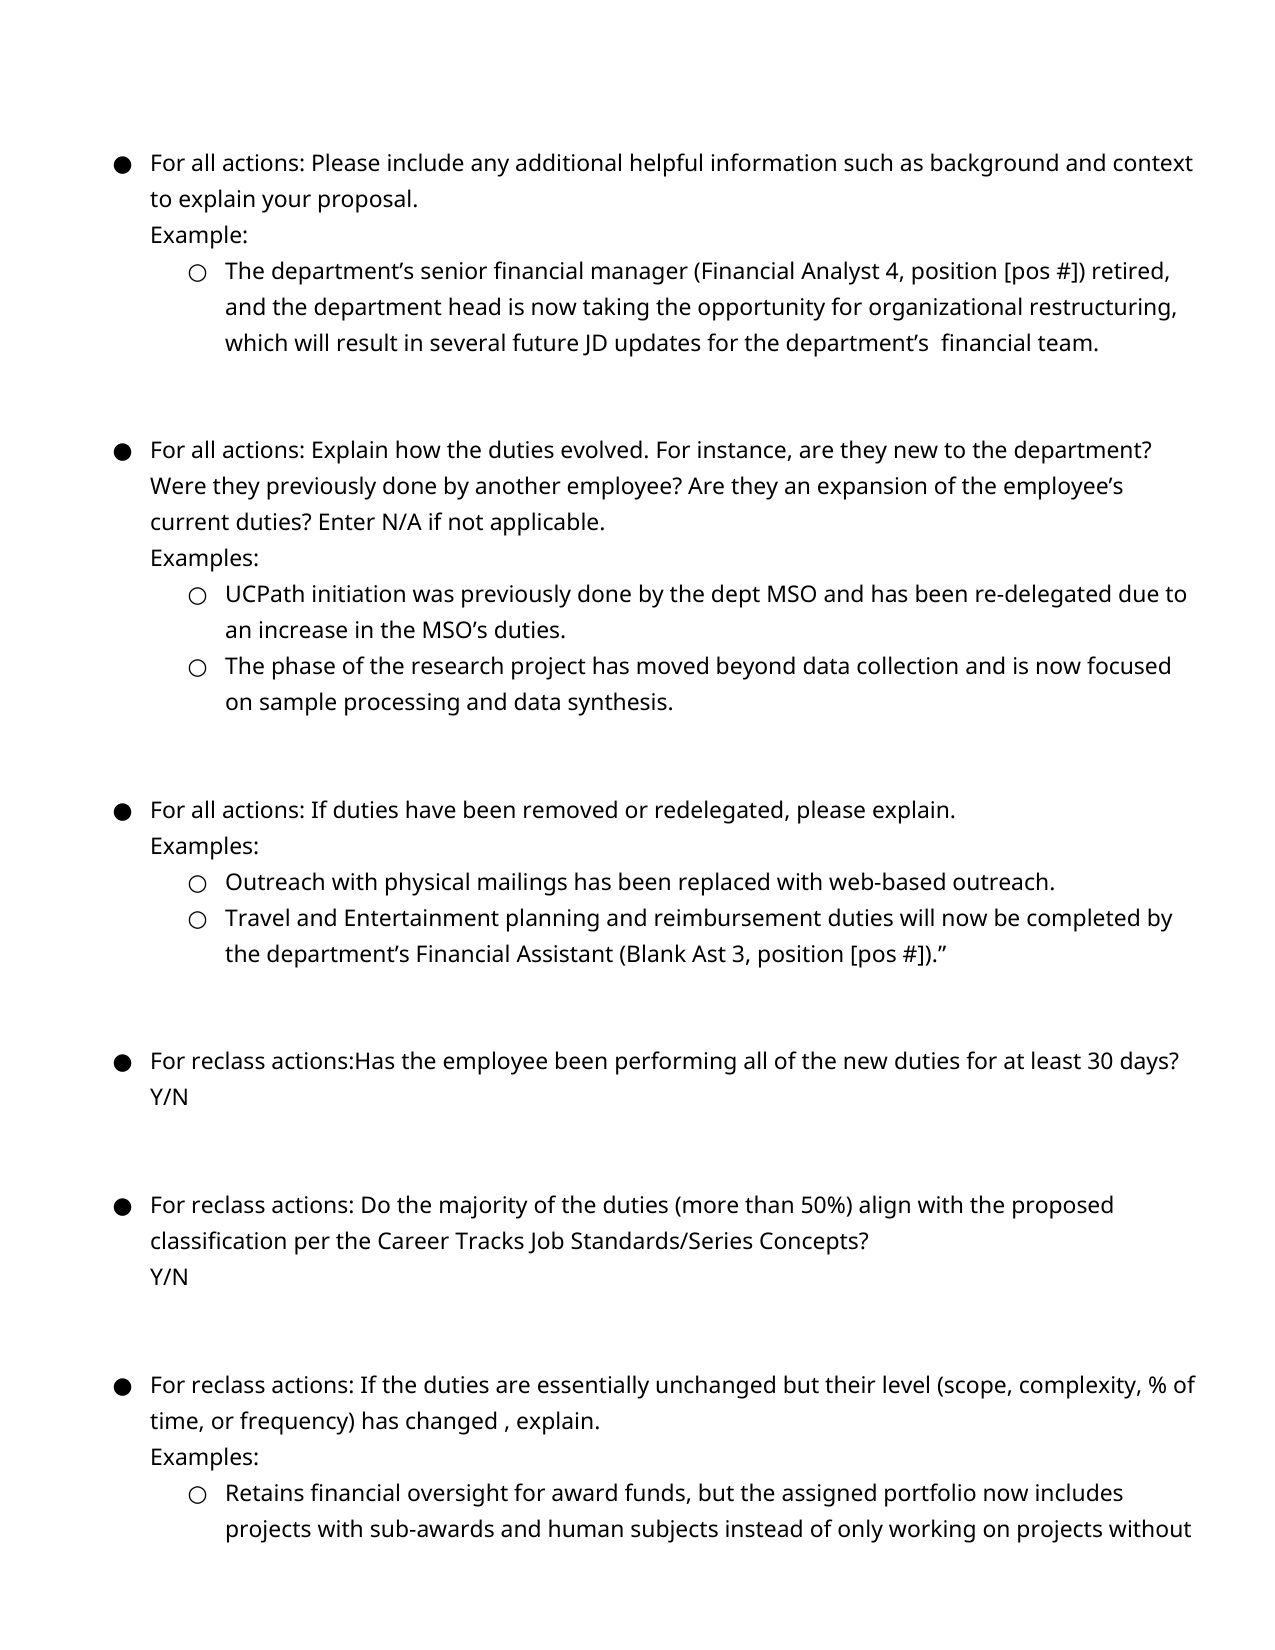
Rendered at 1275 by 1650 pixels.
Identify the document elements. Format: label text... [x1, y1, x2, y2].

list Travel and Entertainment planning and reimbursement duties will now be completed by the department’s Financial Assistant (Blank Ast 3, position [pos #]).” [187, 902, 1200, 969]
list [187, 1477, 1200, 1544]
list For all actions: If duties have been removed or redelegated, please explain. Examples: [112, 794, 1200, 861]
list The department’s senior financial manager (Financial Analyst 4, position [pos #]) retired, and the department head is now taking the opportunity for organizational restructuring, which will result in several future JD updates for the department’s financial team. [187, 255, 1200, 358]
list For reclass actions: Do the majority of the duties (more than 50%) align with the proposed classification per the Career Tracks Job Standards/Series Concepts? Y/N [112, 1189, 1200, 1292]
list For reclass actions: If the duties are essentially unchanged but their level (scope, complexity, % of time, or frequency) has changed , explain. Examples: [112, 1369, 1200, 1472]
list For all actions: Please include any additional helpful information such as background and context to explain your proposal. Example: [112, 147, 1200, 250]
list The phase of the research project has moved beyond data collection and is now focused on sample processing and data synthesis. [187, 650, 1200, 717]
list For all actions: Explain how the duties evolved. For instance, are they new to the department? Were they previously done by another employee? Are they an expansion of the employee’s current duties? Enter N/A if not applicable. Examples: [112, 434, 1200, 573]
list UCPath initiation was previously done by the dept MSO and has been re-delegated due to an increase in the MSO’s duties. [187, 578, 1200, 645]
list Outreach with physical mailings has been replaced with web-based outreach. [187, 866, 1200, 897]
list For reclass actions:Has the employee been performing all of the new duties for at least 30 days? Y/N [112, 1045, 1200, 1112]
